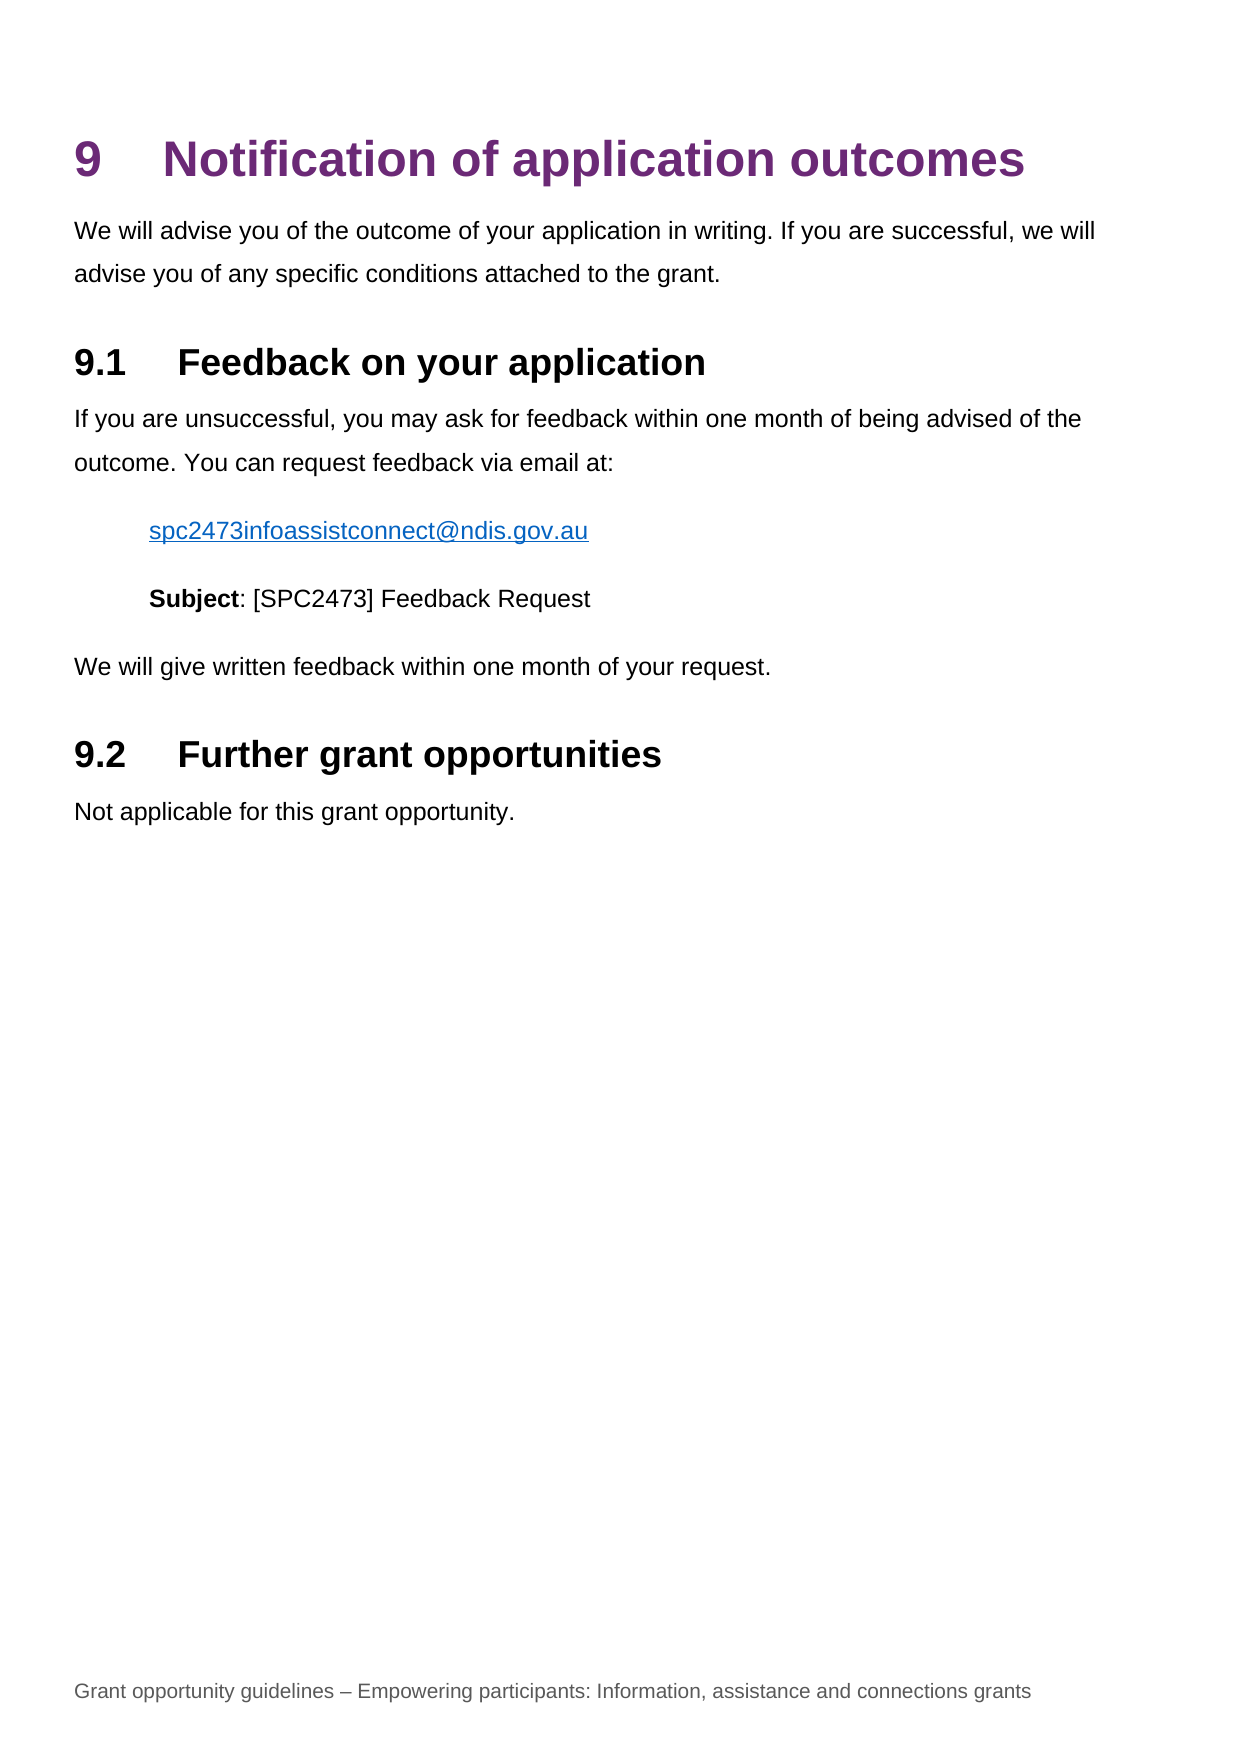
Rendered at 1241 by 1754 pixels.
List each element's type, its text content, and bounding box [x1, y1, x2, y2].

text We will give written feedback within one month of your request. [74, 652, 1166, 681]
subtitle Feedback on your application [74, 340, 1166, 383]
text spc2473infoassistconnect@ndis.gov.au [149, 516, 1166, 544]
text If you are unsuccessful, you may ask for feedback within one month of being advised of the outcome. You can request feedback via email at: [74, 404, 1166, 476]
subtitle Further grant opportunities [74, 732, 1166, 776]
text Subject: [SPC2473] Feedback Request [149, 584, 1166, 612]
text Not applicable for this grant opportunity. [74, 797, 1166, 826]
text We will advise you of the outcome of your application in writing. If you are successful, we will advise you of any specific conditions attached to the grant. [74, 216, 1166, 288]
subtitle Notification of application outcomes [74, 130, 1166, 187]
